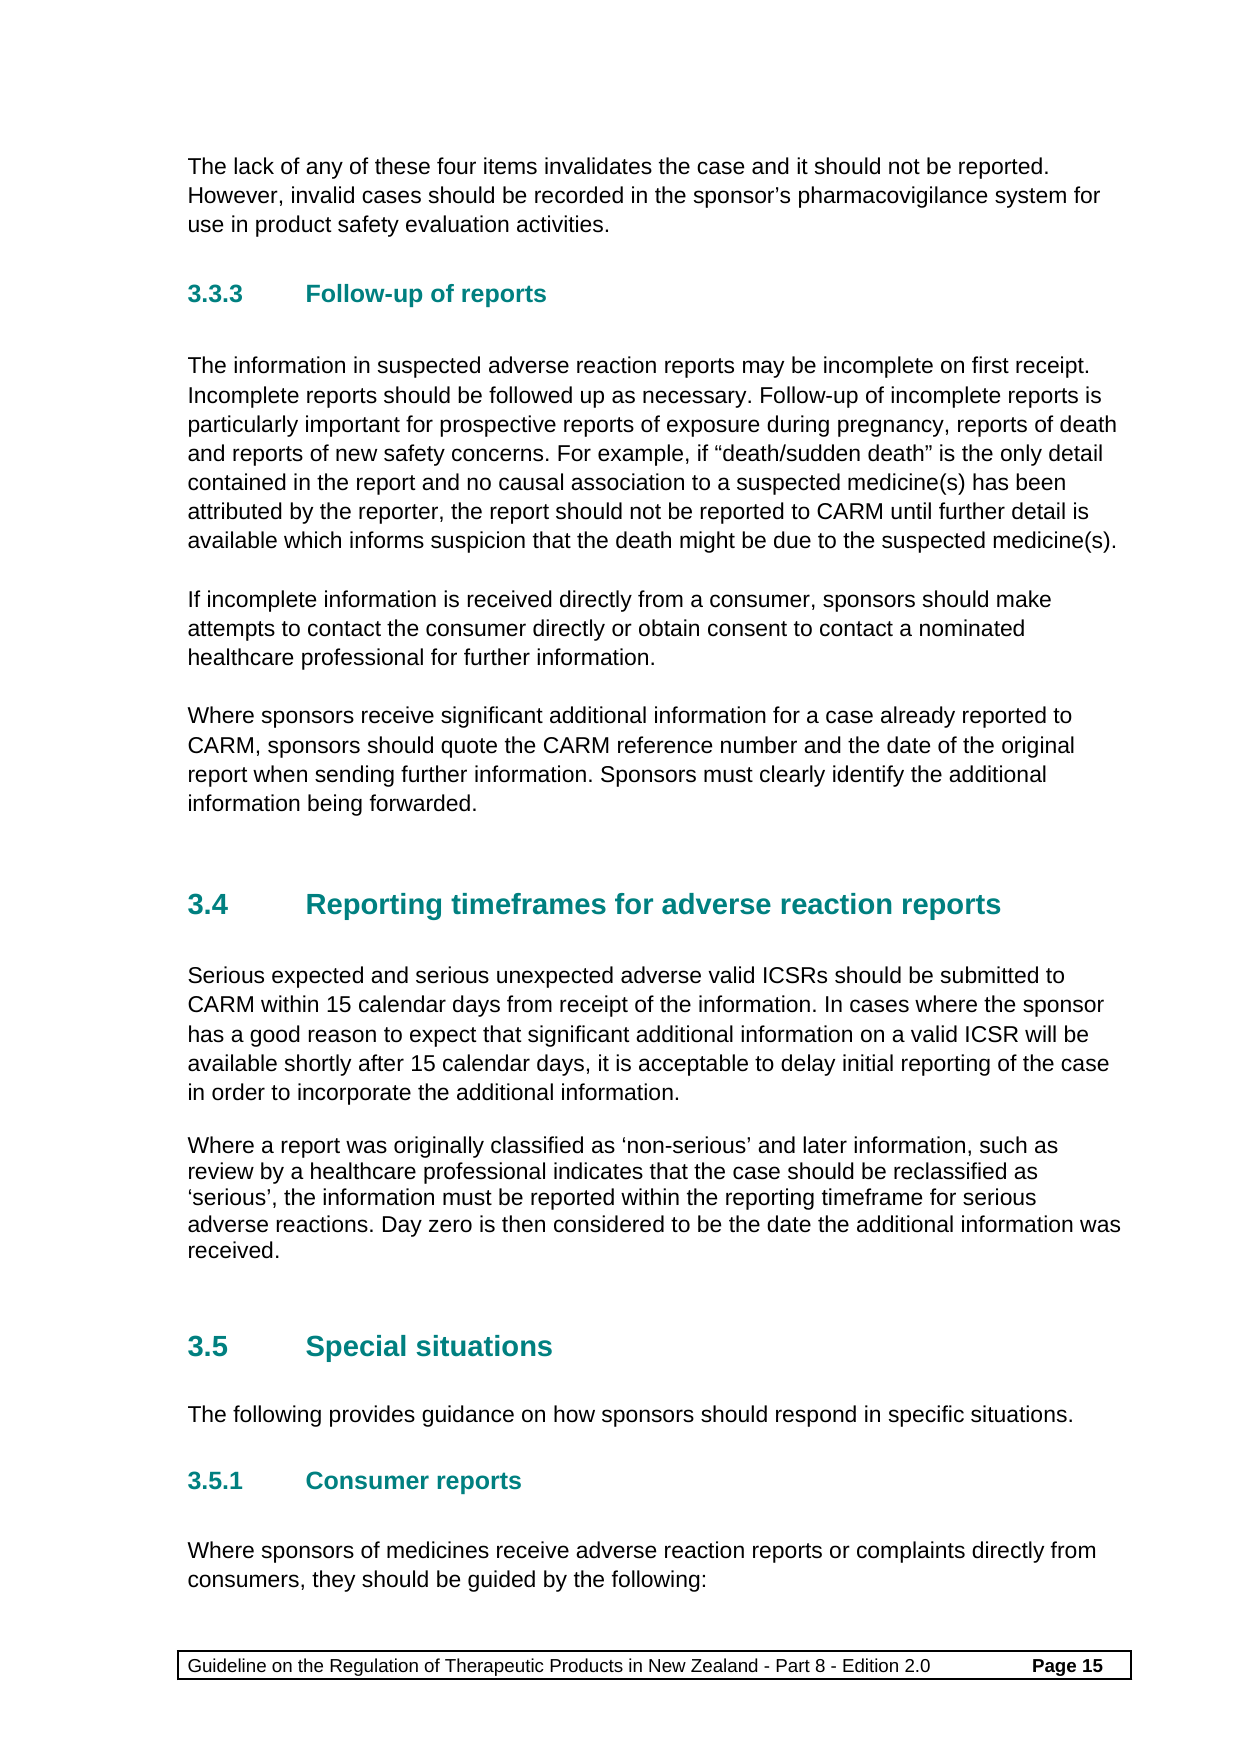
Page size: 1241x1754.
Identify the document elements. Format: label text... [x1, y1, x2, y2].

subtitle 3.3.3 Follow-up of reports [187, 279, 1087, 308]
text Where sponsors of medicines receive adverse reaction reports or complaints directly from consumers, they should be guided by the following: [187, 1534, 1122, 1592]
subtitle 3.4 Reporting timeframes for adverse reaction reports [187, 887, 1087, 921]
subtitle 3.5 Special situations [187, 1329, 1087, 1362]
text The lack of any of these four items invalidates the case and it should not be reported. However, invalid cases should be recorded in the sponsor’s pharmacovigilance system for use in product safety evaluation activities. [187, 150, 1122, 237]
subtitle 3.5.1 Consumer reports [187, 1466, 1087, 1495]
text Serious expected and serious unexpected adverse valid ICSRs should be submitted to CARM within 15 calendar days from receipt of the information. In cases where the sponsor has a good reason to expect that significant additional information on a valid ICSR will be available shortly after 15 calendar days, it is acceptable to delay initial reporting of the case in order to incorporate the additional information. [187, 959, 1122, 1105]
text Where sponsors receive significant additional information for a case already reported to CARM, sponsors should quote the CARM reference number and the date of the original report when sending further information. Sponsors must clearly identify the additional information being forwarded. [187, 699, 1122, 816]
text If incomplete information is received directly from a consumer, sponsors should make attempts to contact the consumer directly or obtain consent to contact a nominated healthcare professional for further information. [187, 583, 1122, 670]
text The following provides guidance on how sponsors should respond in specific situations. [187, 1401, 1122, 1427]
text The information in suspected adverse reaction reports may be incomplete on first receipt. Incomplete reports should be followed up as necessary. Follow-up of incomplete reports is particularly important for prospective reports of exposure during pregnancy, reports of death and reports of new safety concerns. For example, if “death/sudden death” is the only detail contained in the report and no causal association to a suspected medicine(s) has been attributed by the reporter, the report should not be reported to CARM until further detail is available which informs suspicion that the death might be due to the suspected medicine(s). [187, 349, 1122, 554]
text Where a report was originally classified as ‘non-serious’ and later information, such as review by a healthcare professional indicates that the case should be reclassified as ‘serious’, the information must be reported within the reporting timeframe for serious adverse reactions. Day zero is then considered to be the date the additional information was received. [187, 1132, 1122, 1263]
